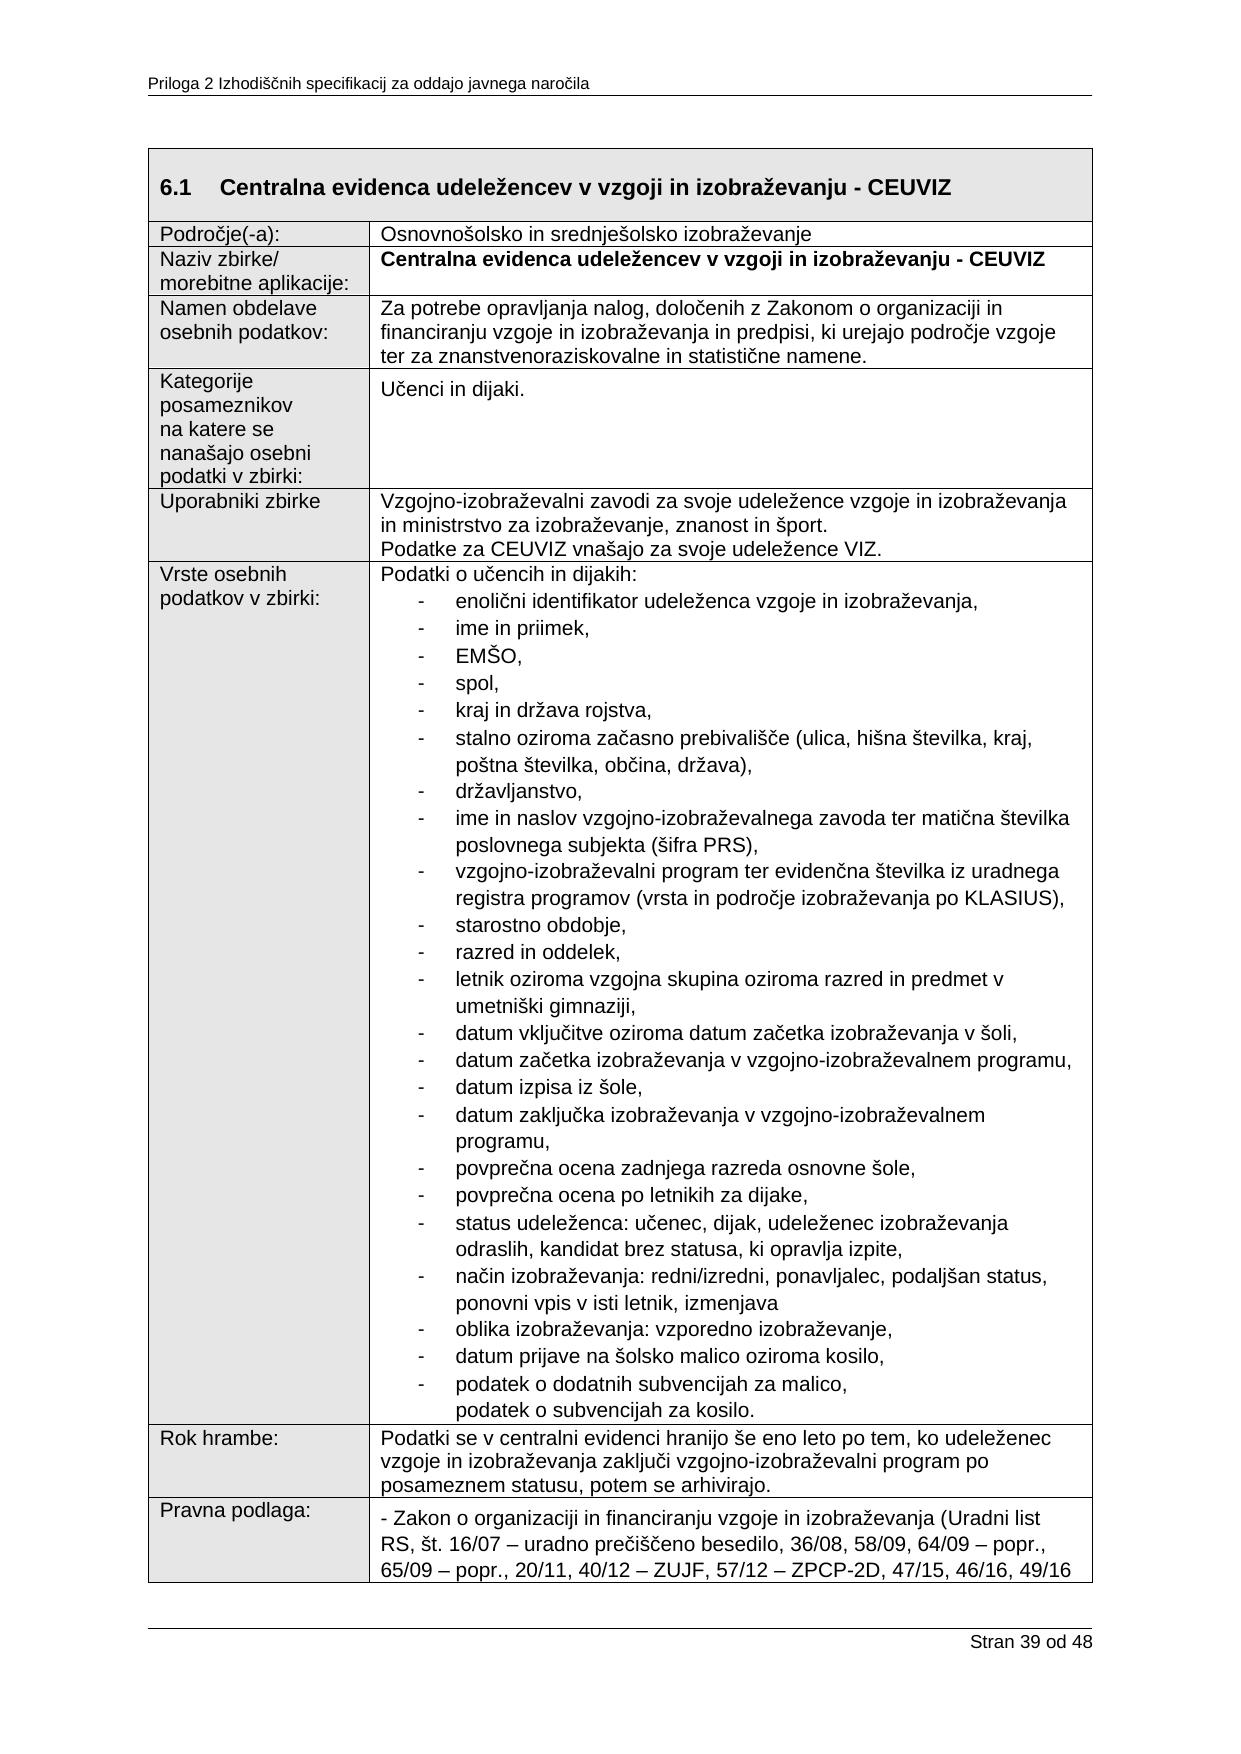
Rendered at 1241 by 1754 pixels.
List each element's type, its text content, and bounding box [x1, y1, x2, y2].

table_cell Rok hrambe: [149, 1425, 369, 1497]
table_cell Vrste osebnih podatkov v zbirki: [149, 562, 369, 1424]
table_cell Učenci in dijaki. [370, 369, 1092, 488]
table_cell Področje(-a): [149, 222, 369, 246]
table_cell Uporabniki zbirke [149, 489, 369, 561]
table_cell Podatki se v centralni evidenci hranijo še eno leto po tem, ko udeleženec vzgoje in izobraževanja zaključi vzgojno-izobraževalni program po posameznem statusu, potem se arhivirajo. [370, 1425, 1092, 1497]
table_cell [370, 1498, 1092, 1582]
table_cell Namen obdelave osebnih podatkov: [149, 296, 369, 367]
table_cell Centralna evidenca udeležencev v vzgoji in izobraževanju - CEUVIZ [370, 247, 1092, 294]
table_cell Osnovnošolsko in srednješolsko izobraževanje [370, 222, 1092, 246]
table_cell Kategorije posameznikov na katere se nanašajo osebni podatki v zbirki: [149, 369, 369, 488]
table_cell Za potrebe opravljanja nalog, določenih z Zakonom o organizaciji in financiranju vzgoje in izobraževanja in predpisi, ki urejajo področje vzgoje ter za znanstvenoraziskovalne in statistične namene. [370, 296, 1092, 367]
table_cell Podatki o učencih in dijakih: enolični identifikator udeleženca vzgoje in izobraževanja, ime in priimek, EMŠO, spol, kraj in država rojstva, stalno oziroma začasno prebivališče (ulica, hišna številka, kraj, poštna številka, občina, država), državljanstvo, ime in naslov vzgojno-izobraževalnega zavoda ter matična številka poslovnega subjekta (šifra PRS), vzgojno-izobraževalni program ter evidenčna številka iz uradnega registra programov (vrsta in področje izobraževanja po KLASIUS), starostno obdobje, razred in oddelek, letnik oziroma vzgojna skupina oziroma razred in predmet v umetniški gimnaziji, datum vključitve oziroma datum začetka izobraževanja v šoli, datum začetka izobraževanja v vzgojno-izobraževalnem programu, datum izpisa iz šole, datum zaključka izobraževanja v vzgojno-izobraževalnem programu, povprečna ocena zadnjega razreda osnovne šole, povprečna ocena po letnikih za dijake, status udeleženca: učenec, dijak, udeleženec izobraževanja odraslih, kandidat brez statusa, ki opravlja izpite, način izobraževanja: redni/izredni, ponavljalec, podaljšan status, ponovni vpis v isti letnik, izmenjava oblika izobraževanja: vzporedno izobraževanje, datum prijave na šolsko malico oziroma kosilo, podatek o dodatnih subvencijah za malico, podatek o subvencijah za kosilo. [370, 562, 1092, 1424]
table_cell Pravna podlaga: [149, 1498, 369, 1582]
table_cell Vzgojno-izobraževalni zavodi za svoje udeležence vzgoje in izobraževanja in ministrstvo za izobraževanje, znanost in šport. Podatke za CEUVIZ vnašajo za svoje udeležence VIZ. [370, 489, 1092, 561]
table_cell Naziv zbirke/ morebitne aplikacije: [149, 247, 369, 294]
table_header Centralna evidenca udeležencev v vzgoji in izobraževanju - CEUVIZ [149, 149, 1092, 221]
